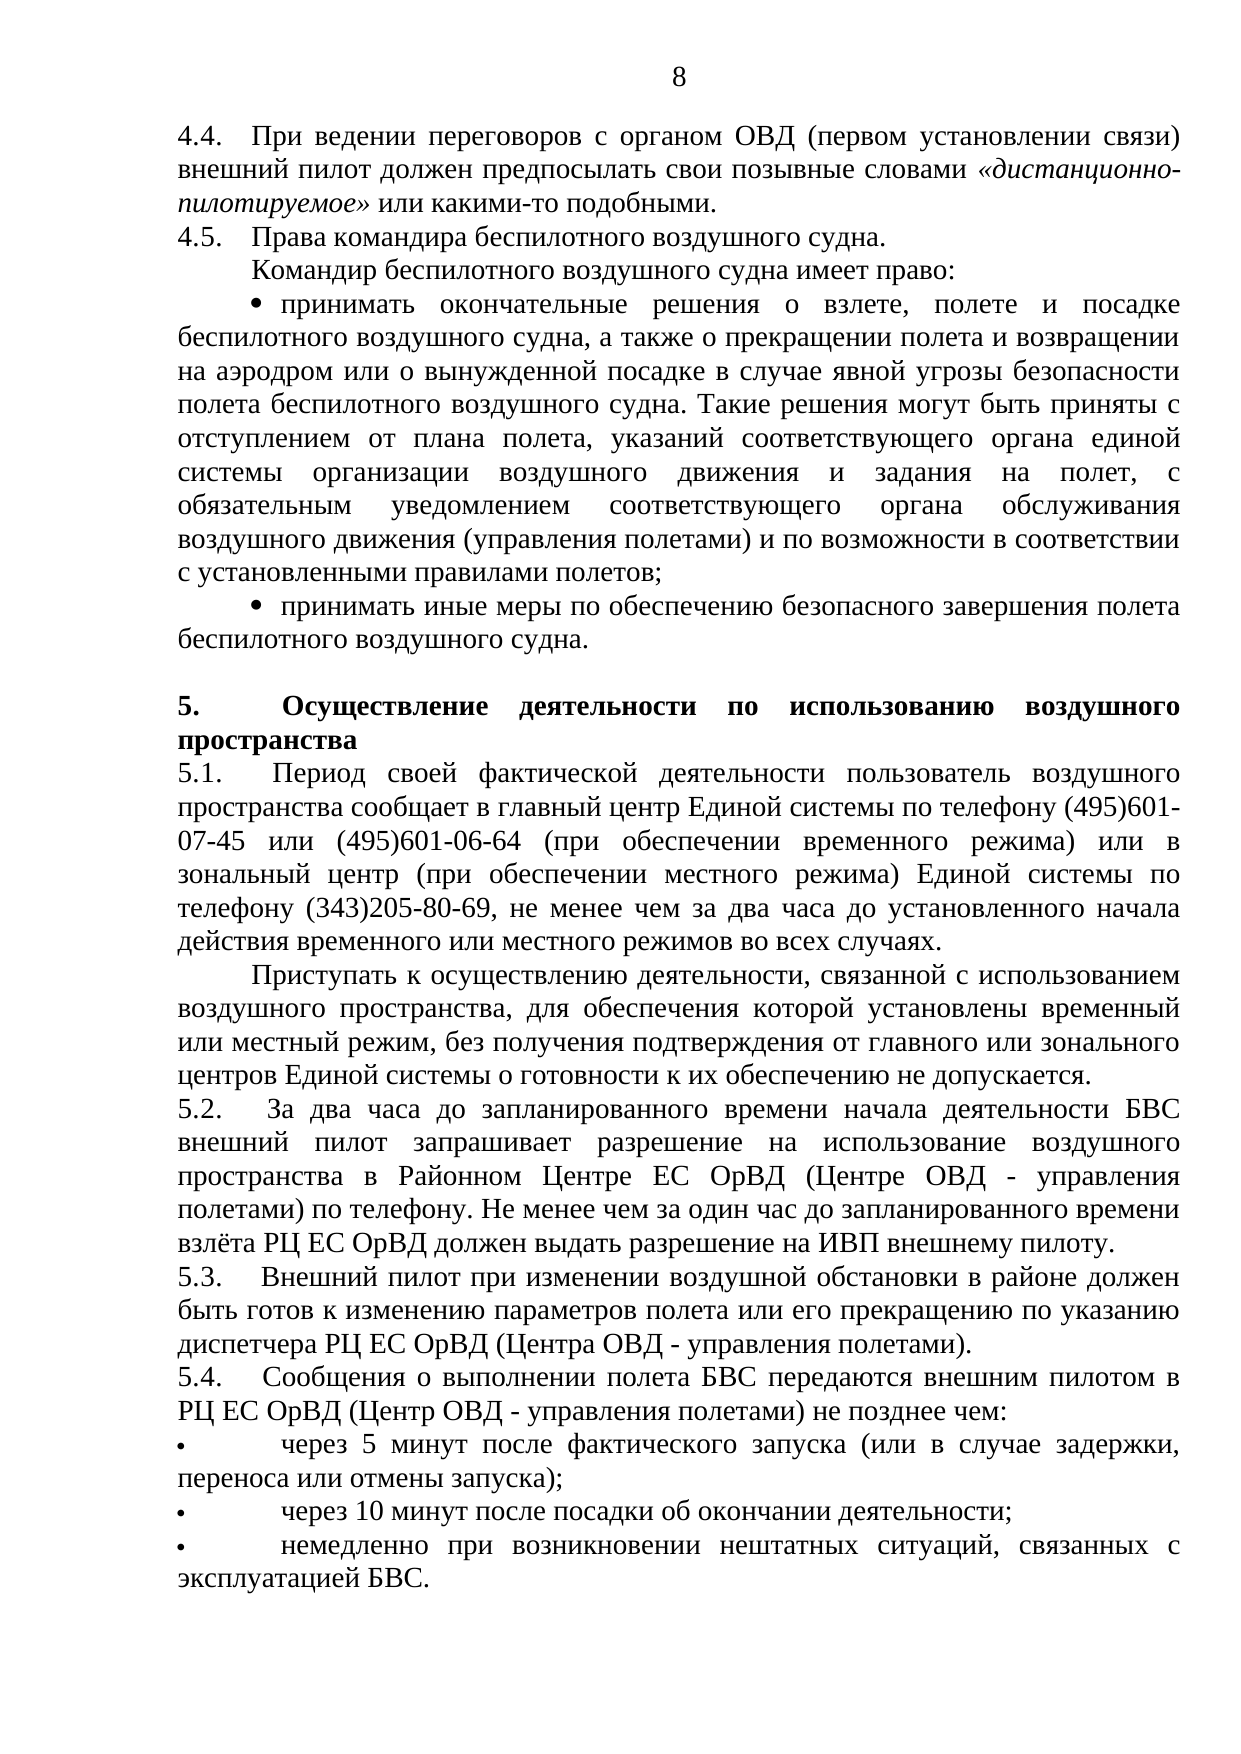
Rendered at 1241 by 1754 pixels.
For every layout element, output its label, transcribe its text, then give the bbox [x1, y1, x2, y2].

list принимать иные меры по обеспечению безопасного завершения полета беспилотного воздушного судна. [177, 588, 1181, 655]
list немедленно при возникновении нештатных ситуаций, связанных с эксплуатацией БВС. [177, 1527, 1181, 1594]
text Командир беспилотного воздушного судна имеет право: [177, 252, 1181, 286]
list Сообщения о выполнении полета БВС передаются внешним пилотом в РЦ ЕС ОрВД (Центр ОВД - управления полетами) не позднее чем: [177, 1359, 1181, 1426]
list При ведении переговоров с органом ОВД (первом установлении связи) внешний пилот должен предпосылать свои позывные словами «дистанционнопилотируемое» или какими-то подобными. [177, 118, 1181, 219]
list через 10 минут после посадки об окончании деятельности; [177, 1493, 1181, 1527]
list Права командира беспилотного воздушного судна. [177, 219, 1181, 252]
list Период своей фактической деятельности пользователь воздушного пространства сообщает в главный центр Единой системы по телефону (495)601-07-45 или (495)601-06-64 (при обеспечении временного режима) или в зональный центр (при обеспечении местного режима) Единой системы по телефону (343)205-80-69, не менее чем за два часа до установленного начала действия временного или местного режимов во всех случаях. [177, 756, 1181, 957]
list За два часа до запланированного времени начала деятельности БВС внешний пилот запрашивает разрешение на использование воздушного пространства в Районном Центре ЕС ОрВД (Центре ОВД - управления полетами) по телефону. Не менее чем за один час до запланированного времени взлёта РЦ ЕС ОрВД должен выдать разрешение на ИВП внешнему пилоту. [177, 1091, 1181, 1259]
list Внешний пилот при изменении воздушной обстановки в районе должен быть готов к изменению параметров полета или его прекращению по указанию диспетчера РЦ ЕС ОрВД (Центра ОВД - управления полетами). [177, 1259, 1181, 1359]
list принимать окончательные решения о взлете, полете и посадке беспилотного воздушного судна, а также о прекращении полета и возвращении на аэродром или о вынужденной посадке в случае явной угрозы безопасности полета беспилотного воздушного судна. Такие решения могут быть приняты с отступлением от плана полета, указаний соответствующего органа единой системы организации воздушного движения и задания на полет, с обязательным уведомлением соответствующего органа обслуживания воздушного движения (управления полетами) и по возможности в соответствии с установленными правилами полетов; [177, 286, 1181, 588]
text Приступать к осуществлению деятельности, связанной с использованием воздушного пространства, для обеспечения которой установлены временный или местный режим, без получения подтверждения от главного или зонального центров Единой системы о готовности к их обеспечению не допускается. [177, 957, 1181, 1091]
list Осуществление деятельности по использованию воздушного пространства [177, 688, 1181, 756]
list через 5 минут после фактического запуска (или в случае задержки, переноса или отмены запуска); [177, 1426, 1181, 1493]
